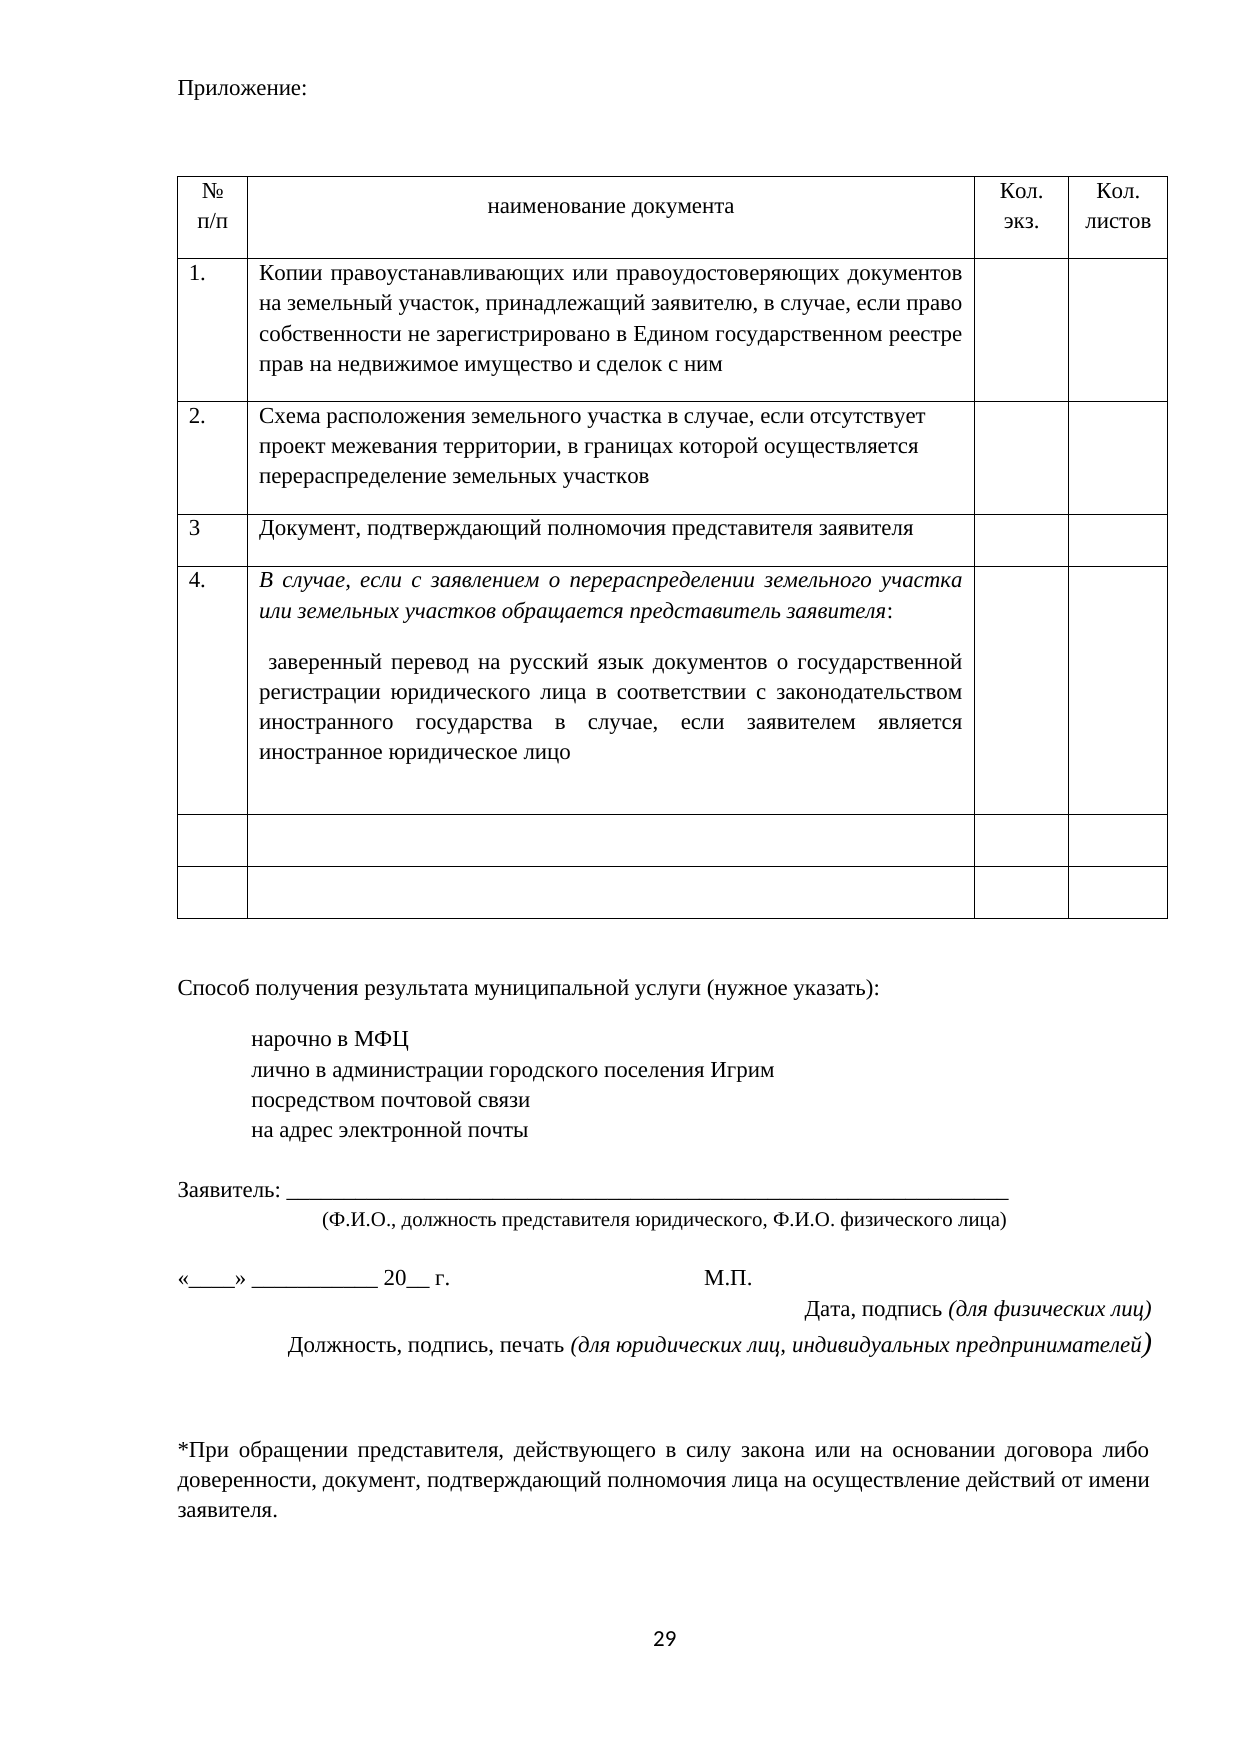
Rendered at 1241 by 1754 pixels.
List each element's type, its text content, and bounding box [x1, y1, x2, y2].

table_cell 1. [178, 259, 247, 401]
table_cell [248, 815, 974, 866]
table_cell [975, 402, 1068, 513]
text  на адрес электронной почты [177, 1116, 1152, 1142]
table_cell [1069, 402, 1167, 513]
text Дата, подпись (для физических лиц) [177, 1295, 1152, 1321]
table_cell [248, 867, 974, 918]
table_cell [975, 515, 1068, 566]
text  посредством почтовой связи [177, 1086, 1152, 1112]
table_cell Документ, подтверждающий полномочия представителя заявителя [248, 515, 974, 566]
text Приложение: [177, 74, 1152, 100]
table_cell В случае, если с заявлением о перераспределении земельного участка или земельных участков обращается представитель заявителя: заверенный перевод на русский язык документов о государственной регистрации юридического лица в соответствии с законодательством иностранного государства в случае, если заявителем является иностранное юридическое лицо [248, 567, 974, 813]
text  лично в администрации городского поселения Игрим [177, 1056, 1152, 1082]
table_header № п/п [178, 177, 247, 258]
table_cell [1069, 259, 1167, 401]
table_cell Схема расположения земельного участка в случае, если отсутствует проект межевания территории, в границах которой осуществляется перераспределение земельных участков [248, 402, 974, 513]
table_header Кол. листов [1069, 177, 1167, 258]
table_cell [975, 867, 1068, 918]
table_header Кол. экз. [975, 177, 1068, 258]
table_cell 2. [178, 402, 247, 513]
table_cell [975, 567, 1068, 813]
table_cell [1069, 515, 1167, 566]
table_cell [178, 815, 247, 866]
text Способ получения результата муниципальной услуги (нужное указать): [177, 974, 1152, 1000]
text Должность, подпись, печать (для юридических лиц, индивидуальных предпринимателей) [177, 1325, 1152, 1359]
text  нарочно в МФЦ [177, 1025, 1152, 1052]
table_cell 4. [178, 567, 247, 813]
table_header наименование документа [248, 177, 974, 258]
text Заявитель: _______________________________________________________________ [177, 1176, 1152, 1203]
table_cell [975, 815, 1068, 866]
table_cell [1069, 815, 1167, 866]
text «____» ___________ 20__ г. М.П. [177, 1264, 1152, 1291]
text *При обращении представителя, действующего в силу закона или на основании договора либо доверенности, документ, подтверждающий полномочия лица на осуществление действий от имени заявителя. [177, 1436, 1152, 1522]
table_cell [178, 867, 247, 918]
text (Ф.И.О., должность представителя юридического, Ф.И.О. физического лица) [177, 1207, 1152, 1231]
table_cell [1069, 567, 1167, 813]
table_cell Копии правоустанавливающих или правоудостоверяющих документов на земельный участок, принадлежащий заявителю, в случае, если право собственности не зарегистрировано в Едином государственном реестре прав на недвижимое имущество и сделок с ним [248, 259, 974, 401]
table_cell [1069, 867, 1167, 918]
table_cell [975, 259, 1068, 401]
table_cell 3 [178, 515, 247, 566]
